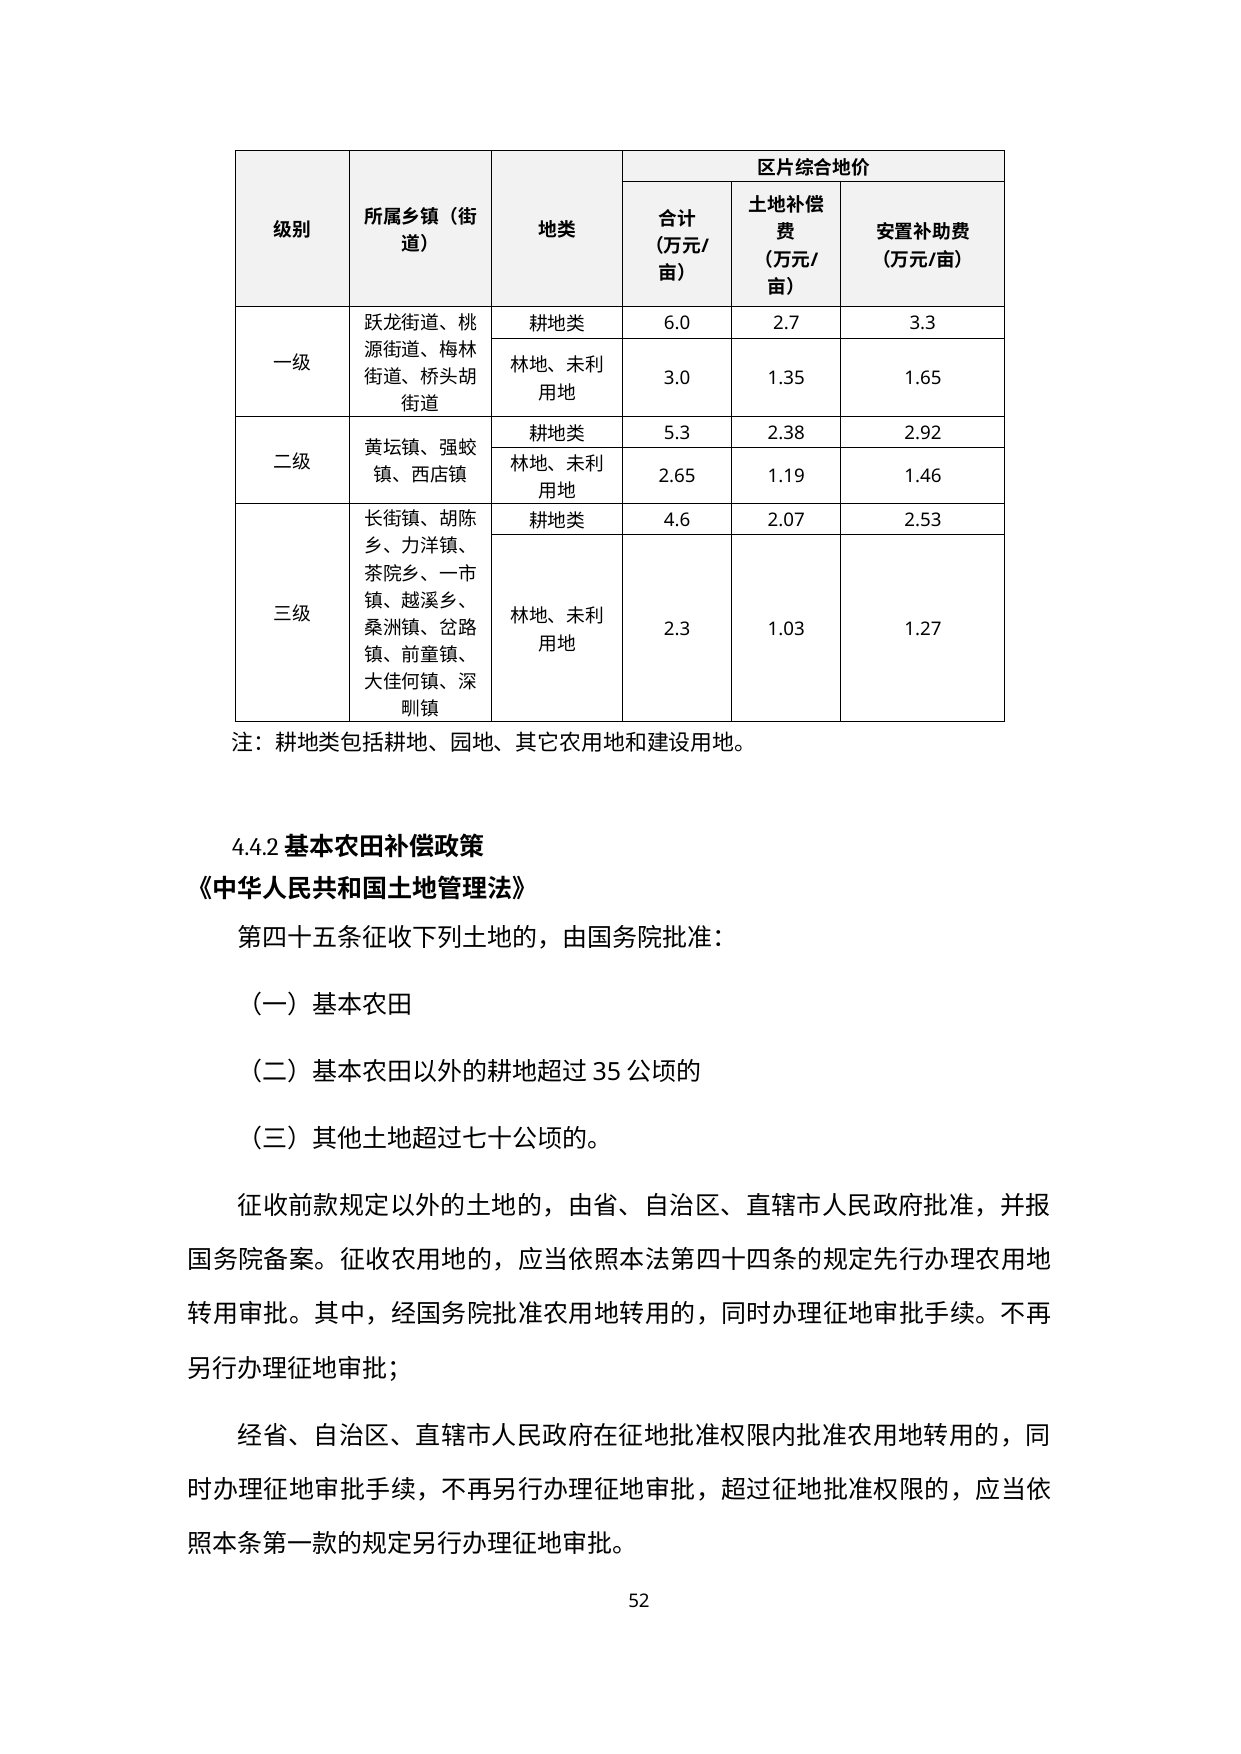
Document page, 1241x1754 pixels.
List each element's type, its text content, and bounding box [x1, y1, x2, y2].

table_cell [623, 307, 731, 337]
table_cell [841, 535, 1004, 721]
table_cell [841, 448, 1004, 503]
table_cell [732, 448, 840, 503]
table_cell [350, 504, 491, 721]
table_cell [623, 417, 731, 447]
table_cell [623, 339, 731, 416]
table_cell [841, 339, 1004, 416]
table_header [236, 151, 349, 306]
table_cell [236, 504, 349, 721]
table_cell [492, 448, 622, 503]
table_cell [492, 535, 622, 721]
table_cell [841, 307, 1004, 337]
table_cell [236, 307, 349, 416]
text 注：耕地类包括耕地、园地、其它农用地和建设用地。 [187, 725, 1053, 757]
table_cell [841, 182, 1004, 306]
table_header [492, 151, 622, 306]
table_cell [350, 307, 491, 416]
text 第四十五条征收下列土地的，由国务院批准： [187, 918, 1053, 954]
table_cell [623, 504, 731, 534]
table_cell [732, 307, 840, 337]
text （三）其他土地超过七十公顷的。 [187, 1118, 1053, 1154]
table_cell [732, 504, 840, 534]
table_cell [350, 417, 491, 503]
text 征收前款规定以外的土地的，由省、自治区、直辖市人民政府批准，并报国务院备案。征收农用地的，应当依照本法第四十四条的规定先行办理农用地转用审批。其中，经国务院批准农用地转用的，同时办理征地审批手续。不再另行办理征地审批； [187, 1185, 1053, 1384]
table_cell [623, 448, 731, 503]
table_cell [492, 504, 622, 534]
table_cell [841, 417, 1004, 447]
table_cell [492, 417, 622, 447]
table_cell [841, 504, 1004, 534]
subtitle 基本农田补偿政策 [232, 829, 1053, 863]
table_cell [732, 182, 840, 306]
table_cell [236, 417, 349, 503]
text （一）基本农田 [187, 984, 1053, 1021]
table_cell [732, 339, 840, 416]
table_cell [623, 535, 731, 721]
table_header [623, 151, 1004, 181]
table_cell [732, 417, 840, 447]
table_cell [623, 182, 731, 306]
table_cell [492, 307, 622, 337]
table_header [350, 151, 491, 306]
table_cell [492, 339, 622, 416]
text 经省、自治区、直辖市人民政府在征地批准权限内批准农用地转用的，同时办理征地审批手续，不再另行办理征地审批，超过征地批准权限的，应当依照本条第一款的规定另行办理征地审批。 [187, 1415, 1053, 1560]
text 《中华人民共和国土地管理法》 [187, 869, 1053, 905]
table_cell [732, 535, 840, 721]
text （二）基本农田以外的耕地超过35公顷的 [187, 1051, 1053, 1088]
